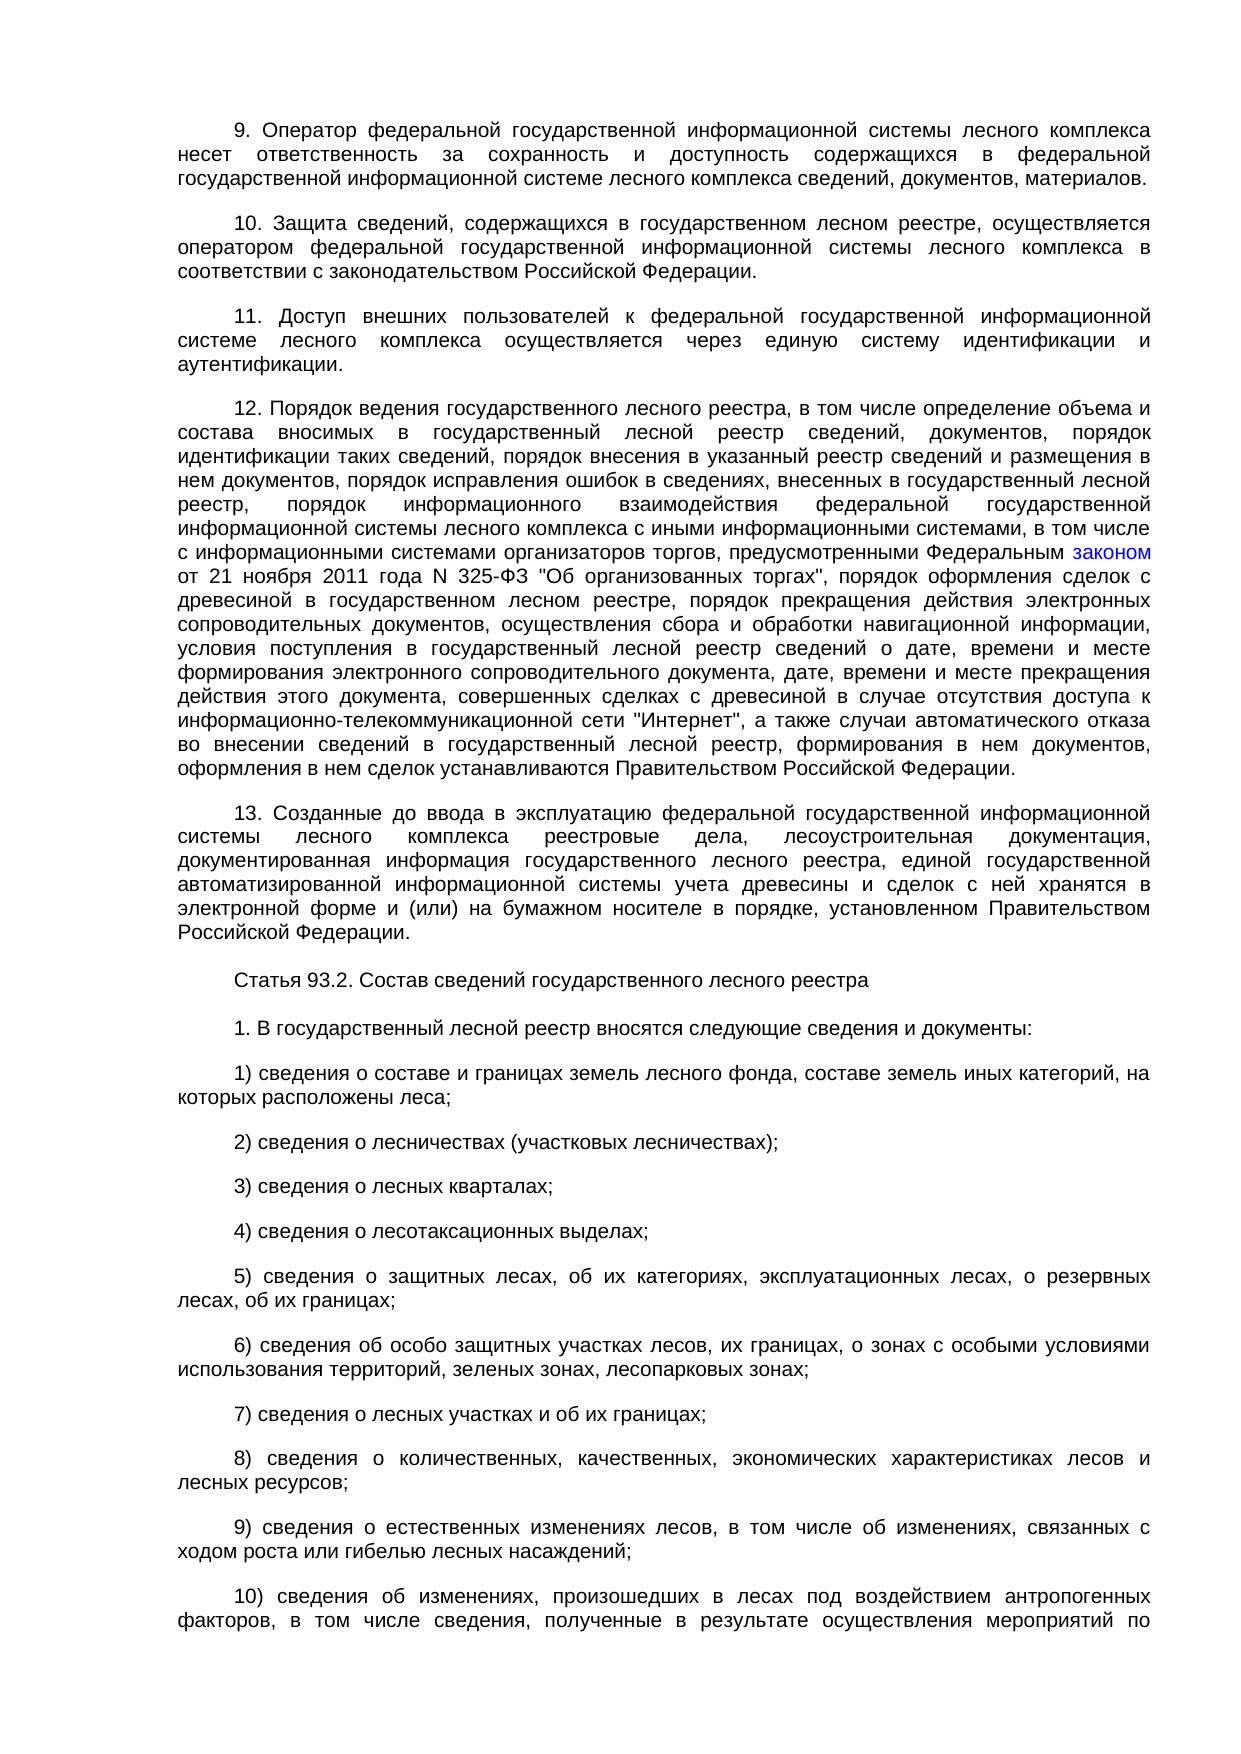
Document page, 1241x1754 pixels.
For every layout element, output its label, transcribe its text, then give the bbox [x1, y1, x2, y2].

text 1) сведения о составе и границах земель лесного фонда, составе земель иных категорий, на которых расположены леса; [177, 1061, 1152, 1109]
text 6) сведения об особо защитных участках лесов, их границах, о зонах с особыми условиями использования территорий, зеленых зонах, лесопарковых зонах; [177, 1333, 1152, 1381]
text 8) сведения о количественных, качественных, экономических характеристиках лесов и лесных ресурсов; [177, 1446, 1152, 1494]
text 4) сведения о лесотаксационных выделах; [177, 1219, 1152, 1243]
text 1. В государственный лесной реестр вносятся следующие сведения и документы: [177, 1016, 1152, 1040]
text 5) сведения о защитных лесах, об их категориях, эксплуатационных лесах, о резервных лесах, об их границах; [177, 1264, 1152, 1312]
text 12. Порядок ведения государственного лесного реестра, в том числе определение объема и состава вносимых в государственный лесной реестр сведений, документов, порядок идентификации таких сведений, порядок внесения в указанный реестр сведений и размещения в нем документов, порядок исправления ошибок в сведениях, внесенных в государственный лесной реестр, порядок информационного взаимодействия федеральной государственной информационной системы лесного комплекса с иными информационными системами, в том числе с информационными системами организаторов торгов, предусмотренными Федеральным законом от 21 ноября 2011 года N 325-ФЗ "Об организованных торгах", порядок оформления сделок с древесиной в государственном лесном реестре, порядок прекращения действия электронных сопроводительных документов, осуществления сбора и обработки навигационной информации, условия поступления в государственный лесной реестр сведений о дате, времени и месте формирования электронного сопроводительного документа, дате, времени и месте прекращения действия этого документа, совершенных сделках с древесиной в случае отсутствия доступа к информационно-телекоммуникационной сети "Интернет", а также случаи автоматического отказа во внесении сведений в государственный лесной реестр, формирования в нем документов, оформления в нем сделок устанавливаются Правительством Российской Федерации. [177, 396, 1152, 779]
text 7) сведения о лесных участках и об их границах; [177, 1401, 1152, 1425]
text 10. Защита сведений, содержащихся в государственном лесном реестре, осуществляется оператором федеральной государственной информационной системы лесного комплекса в соответствии с законодательством Российской Федерации. [177, 211, 1152, 283]
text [177, 1584, 1152, 1632]
text 3) сведения о лесных кварталах; [177, 1174, 1152, 1198]
text 2) сведения о лесничествах (участковых лесничествах); [177, 1129, 1152, 1153]
text 13. Созданные до ввода в эксплуатацию федеральной государственной информационной системы лесного комплекса реестровые дела, лесоустроительная документация, документированная информация государственного лесного реестра, единой государственной автоматизированной информационной системы учета древесины и сделок с ней хранятся в электронной форме и (или) на бумажном носителе в порядке, установленном Правительством Российской Федерации. [177, 800, 1152, 944]
text 9. Оператор федеральной государственной информационной системы лесного комплекса несет ответственность за сохранность и доступность содержащихся в федеральной государственной информационной системе лесного комплекса сведений, документов, материалов. [177, 118, 1152, 190]
text 9) сведения о естественных изменениях лесов, в том числе об изменениях, связанных с ходом роста или гибелью лесных насаждений; [177, 1515, 1152, 1563]
text 11. Доступ внешних пользователей к федеральной государственной информационной системе лесного комплекса осуществляется через единую систему идентификации и аутентификации. [177, 303, 1152, 375]
text Статья 93.2. Состав сведений государственного лесного реестра [177, 968, 1152, 992]
